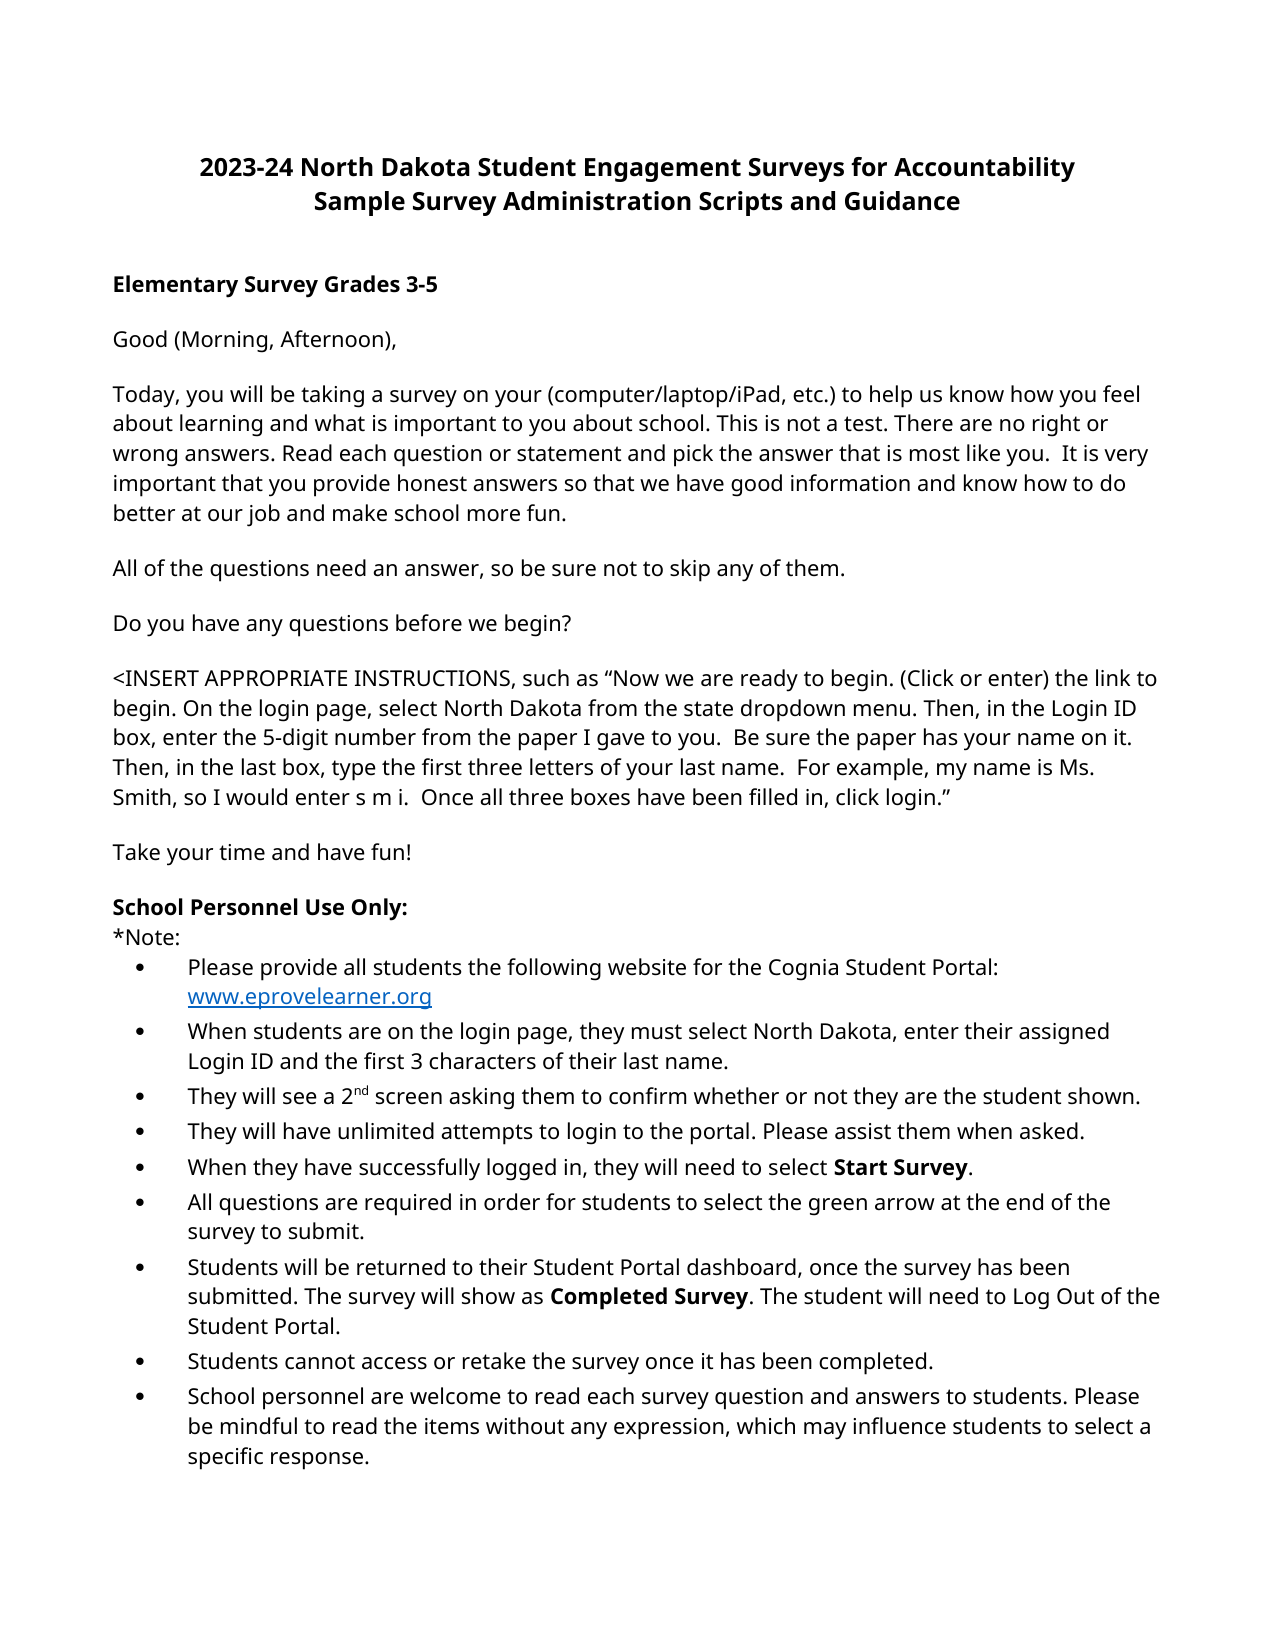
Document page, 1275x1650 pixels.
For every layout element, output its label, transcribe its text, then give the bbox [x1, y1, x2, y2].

list Please provide all students the following website for the Cognia Student Portal: www.eprovelearner.org [113, 951, 1162, 1011]
list When they have successfully logged in, they will need to select Start Survey. [113, 1151, 1162, 1181]
list They will see a 2nd screen asking them to confirm whether or not they are the student shown. [113, 1081, 1162, 1111]
text All of the questions need an answer, so be sure not to skip any of them. [112, 553, 1162, 582]
text Good (Morning, Afternoon), [112, 323, 1162, 353]
list When students are on the login page, they must select North Dakota, enter their assigned Login ID and the first 3 characters of their last name. [113, 1016, 1162, 1076]
list They will have unlimited attempts to login to the portal. Please assist them when asked. [113, 1116, 1162, 1146]
text Sample Survey Administration Scripts and Guidance [112, 184, 1162, 218]
text Elementary Survey Grades 3-5 [112, 268, 1162, 298]
list All questions are required in order for students to select the green arrow at the end of the survey to submit. [113, 1187, 1162, 1246]
text <INSERT APPROPRIATE INSTRUCTIONS, such as “Now we are ready to begin. (Click or enter) the link to begin. On the login page, select North Dakota from the state dropdown menu. Then, in the Login ID box, enter the 5-digit number from the paper I gave to you. Be sure the paper has your name on it. Then, in the last box, type the first three letters of your last name. For example, my name is Ms. Smith, so I would enter s m i. Once all three boxes have been filled in, click login.” [112, 663, 1162, 812]
text 2023-24 North Dakota Student Engagement Surveys for Accountability [112, 150, 1162, 184]
list Students will be returned to their Student Portal dashboard, once the survey has been submitted. The survey will show as Completed Survey. The student will need to Log Out of the Student Portal. [113, 1251, 1162, 1341]
text Do you have any questions before we begin? [112, 608, 1162, 637]
text Today, you will be taking a survey on your (computer/laptop/iPad, etc.) to help us know how you feel about learning and what is important to you about school. This is not a test. There are no right or wrong answers. Read each question or statement and pick the answer that is most like you. It is very important that you provide honest answers so that we have good information and know how to do better at our job and make school more fun. [112, 378, 1162, 527]
list Students cannot access or retake the survey once it has been completed. [113, 1346, 1162, 1376]
list School personnel are welcome to read each survey question and answers to students. Please be mindful to read the items without any expression, which may influence students to select a specific response. [113, 1381, 1162, 1471]
text School Personnel Use Only: [112, 892, 1162, 922]
text Take your time and have fun! [112, 837, 1162, 867]
text *Note: [112, 922, 1162, 951]
